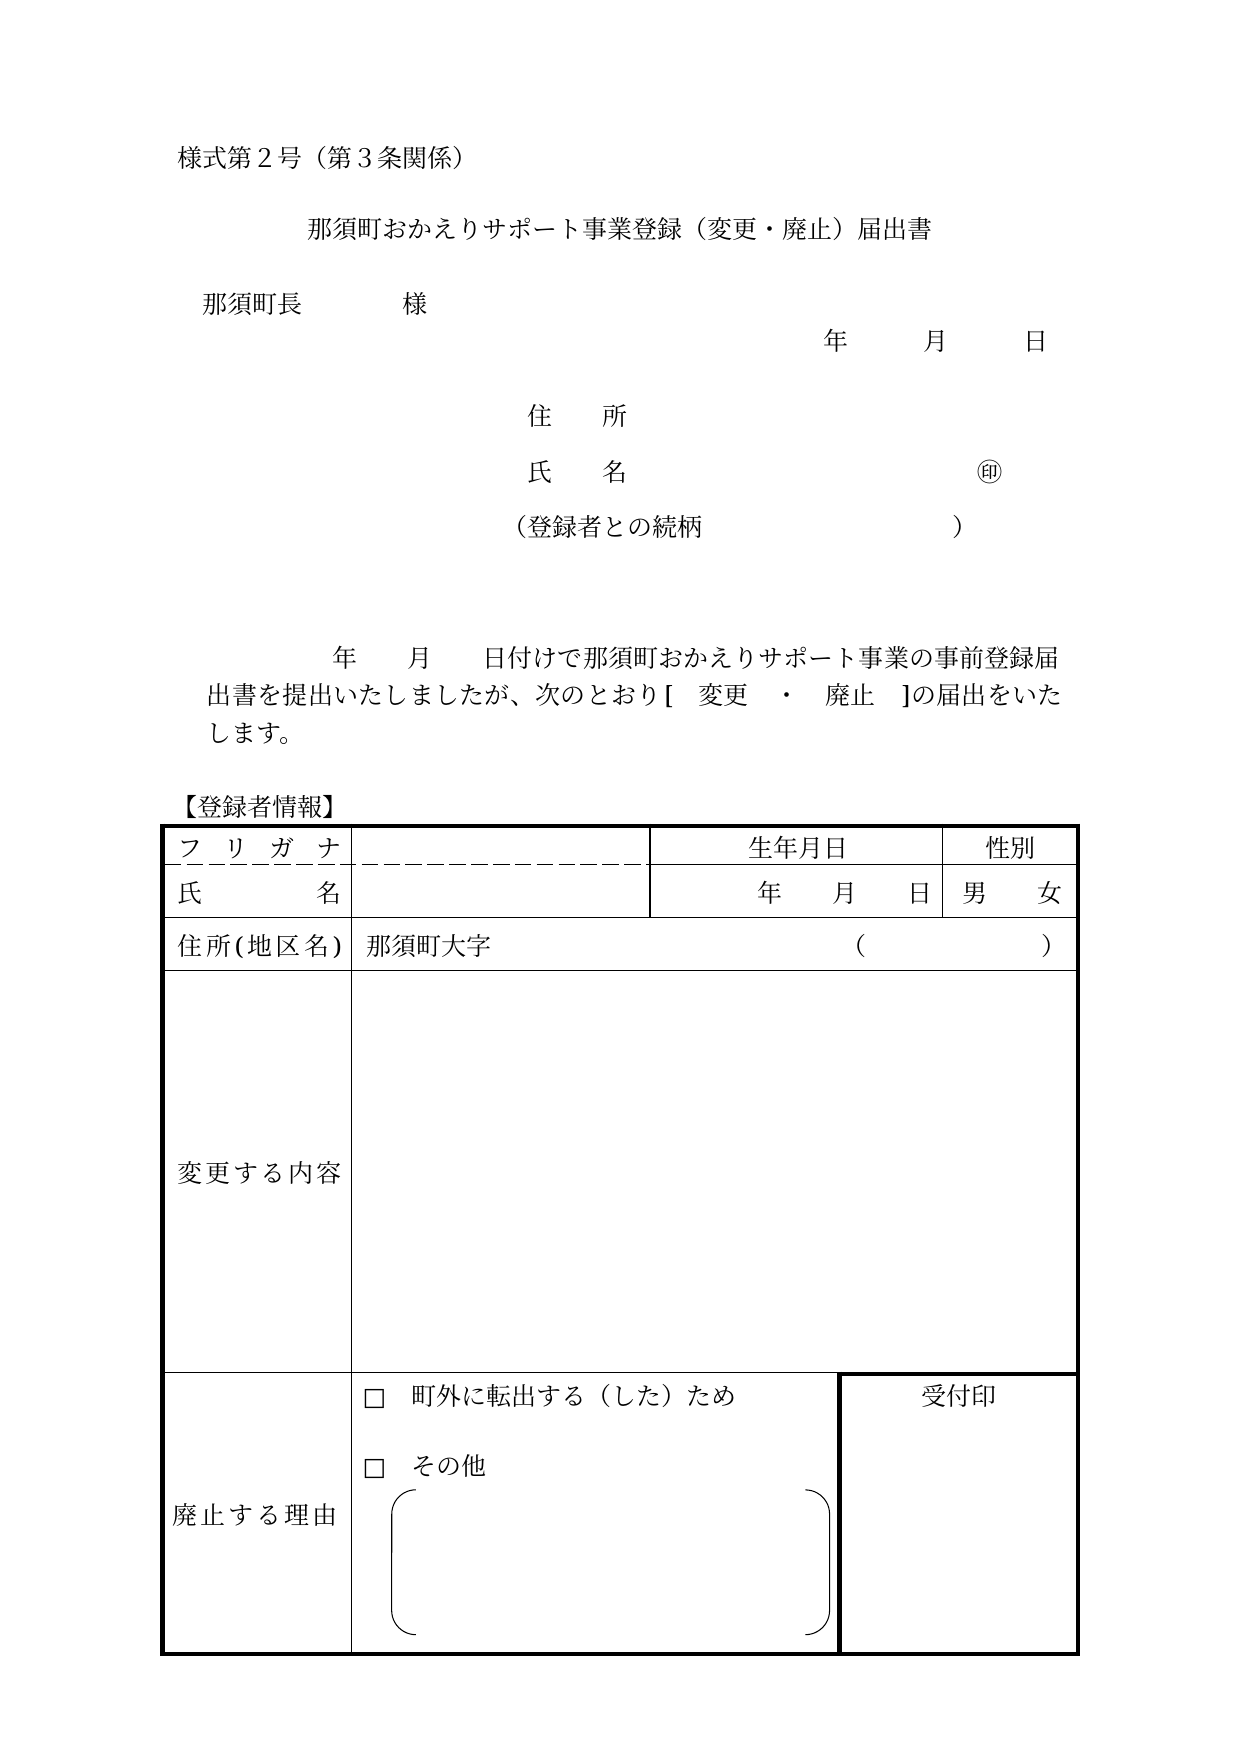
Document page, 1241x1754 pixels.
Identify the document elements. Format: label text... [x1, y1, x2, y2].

table_cell フリガナ [165, 828, 351, 864]
text （登録者との続柄 ） [177, 507, 1063, 545]
text 年 月 日 [177, 321, 1048, 359]
table_cell 那須町大字 （ ） [352, 918, 1076, 970]
table_cell [352, 864, 649, 917]
table_cell 男 女 [943, 865, 1076, 917]
table_header 【登録者情報】 [163, 788, 1078, 823]
text 那須町おかえりサポート事業登録（変更・廃止）届出書 [177, 209, 1063, 246]
table_cell 受付印 [842, 1376, 1076, 1651]
text 様式第２号（第３条関係） [177, 139, 1063, 175]
table_cell 廃止する理由 [165, 1373, 351, 1651]
text 氏 名 ㊞ [177, 452, 1063, 489]
table_cell [352, 828, 649, 864]
text 住 所 [177, 396, 963, 434]
table_cell 住所(地区名) [165, 918, 351, 970]
table_cell 変更する内容 [165, 971, 351, 1372]
text 那須町長 様 [177, 284, 963, 321]
text 年 月 日付けで那須町おかえりサポート事業の事前登録届出書を提出いたしましたが、次のとおり[ 変更 ・ 廃止 ]の届出をいたします。 [207, 638, 1063, 750]
table_cell [352, 971, 1076, 1372]
table_cell 氏名 [165, 864, 351, 917]
table_cell 年 月 日 [651, 865, 942, 917]
table_cell 性別 [943, 828, 1076, 864]
table_cell □ 町外に転出する（した）ため □ その他 [352, 1373, 837, 1651]
table_cell 生年月日 [651, 828, 942, 864]
